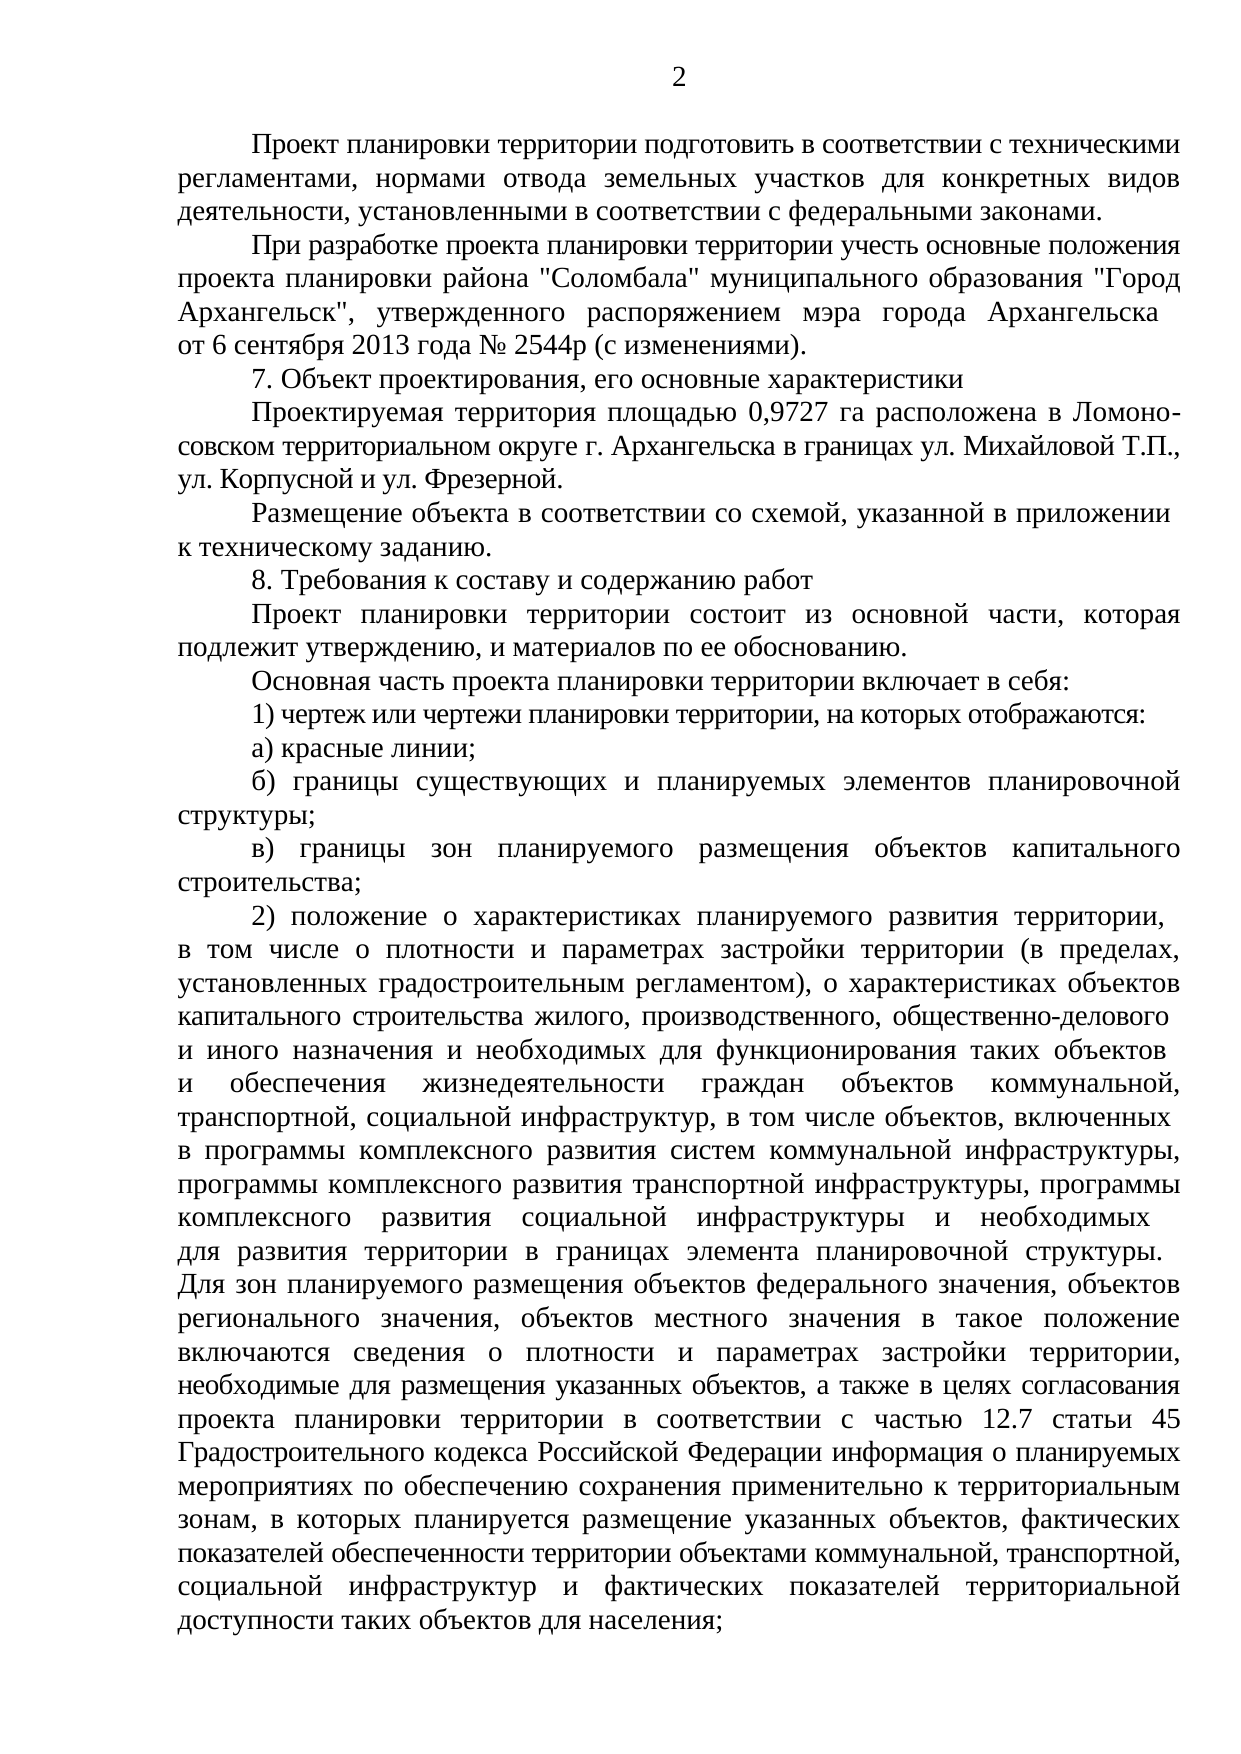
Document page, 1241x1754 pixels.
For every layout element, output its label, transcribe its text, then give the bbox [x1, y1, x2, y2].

text 2) положение о характеристиках планируемого развития территории, в том числе о плотности и параметрах застройки территории (в пределах, установленных градостроительным регламентом), о характеристиках объектов капитального строительства жилого, производственного, общественно-делового и иного назначения и необходимых для функционирования таких объектов и обеспечения жизнедеятельности граждан объектов коммунальной, транспортной, социальной инфраструктур, в том числе объектов, включенных в программы комплексного развития систем коммунальной инфраструктуры, программы комплексного развития транспортной инфраструктуры, программы комплексного развития социальной инфраструктуры и необходимых для развития территории в границах элемента планировочной структуры. Для зон планируемого размещения объектов федерального значения, объектов регионального значения, объектов местного значения в такое положение включаются сведения о плотности и параметрах застройки территории, необходимые для размещения указанных объектов, а также в целях согласования проекта планировки территории в соответствии с частью 12.7 статьи 45 Градостроительного кодекса Российской Федерации информация о планируемых мероприятиях по обеспечению сохранения применительно к территориальным зонам, в которых планируется размещение указанных объектов, фактических показателей обеспеченности территории объектами коммунальной, транспортной, социальной инфраструктур и фактических показателей территориальной доступности таких объектов для населения; [177, 898, 1181, 1636]
text При разработке проекта планировки территории учесть основные положения проекта планировки района "Соломбала" муниципального образования "Город Архангельск", утвержденного распоряжением мэра города Архангельска от 6 сентября 2013 года № 2544р (с изменениями). [177, 227, 1181, 361]
text Проектируемая территория площадью 0,9727 га расположена в Ломоно-совском территориальном округе г. Архангельска в границах ул. Михайловой Т.П., ул. Корпусной и ул. Фрезерной. [177, 394, 1181, 495]
text 1) чертеж или чертежи планировки территории, на которых отображаются: [177, 696, 1181, 730]
text Размещение объекта в соответствии со схемой, указанной в приложении к техническому заданию. [177, 495, 1181, 562]
text Проект планировки территории подготовить в соответствии с техническими регламентами, нормами отвода земельных участков для конкретных видов деятельности, установленными в соответствии с федеральными законами. [177, 126, 1181, 227]
text Основная часть проекта планировки территории включает в себя: [177, 663, 1181, 696]
text Проект планировки территории состоит из основной части, которая подлежит утверждению, и материалов по ее обоснованию. [177, 596, 1181, 663]
list Объект проектирования, его основные характеристики [177, 361, 1181, 394]
text а) красные линии; [177, 730, 1181, 763]
text б) границы существующих и планируемых элементов планировочной структуры; [177, 763, 1181, 831]
text в) границы зон планируемого размещения объектов капитального строительства; [177, 831, 1181, 898]
list Требования к составу и содержанию работ [177, 562, 1181, 596]
